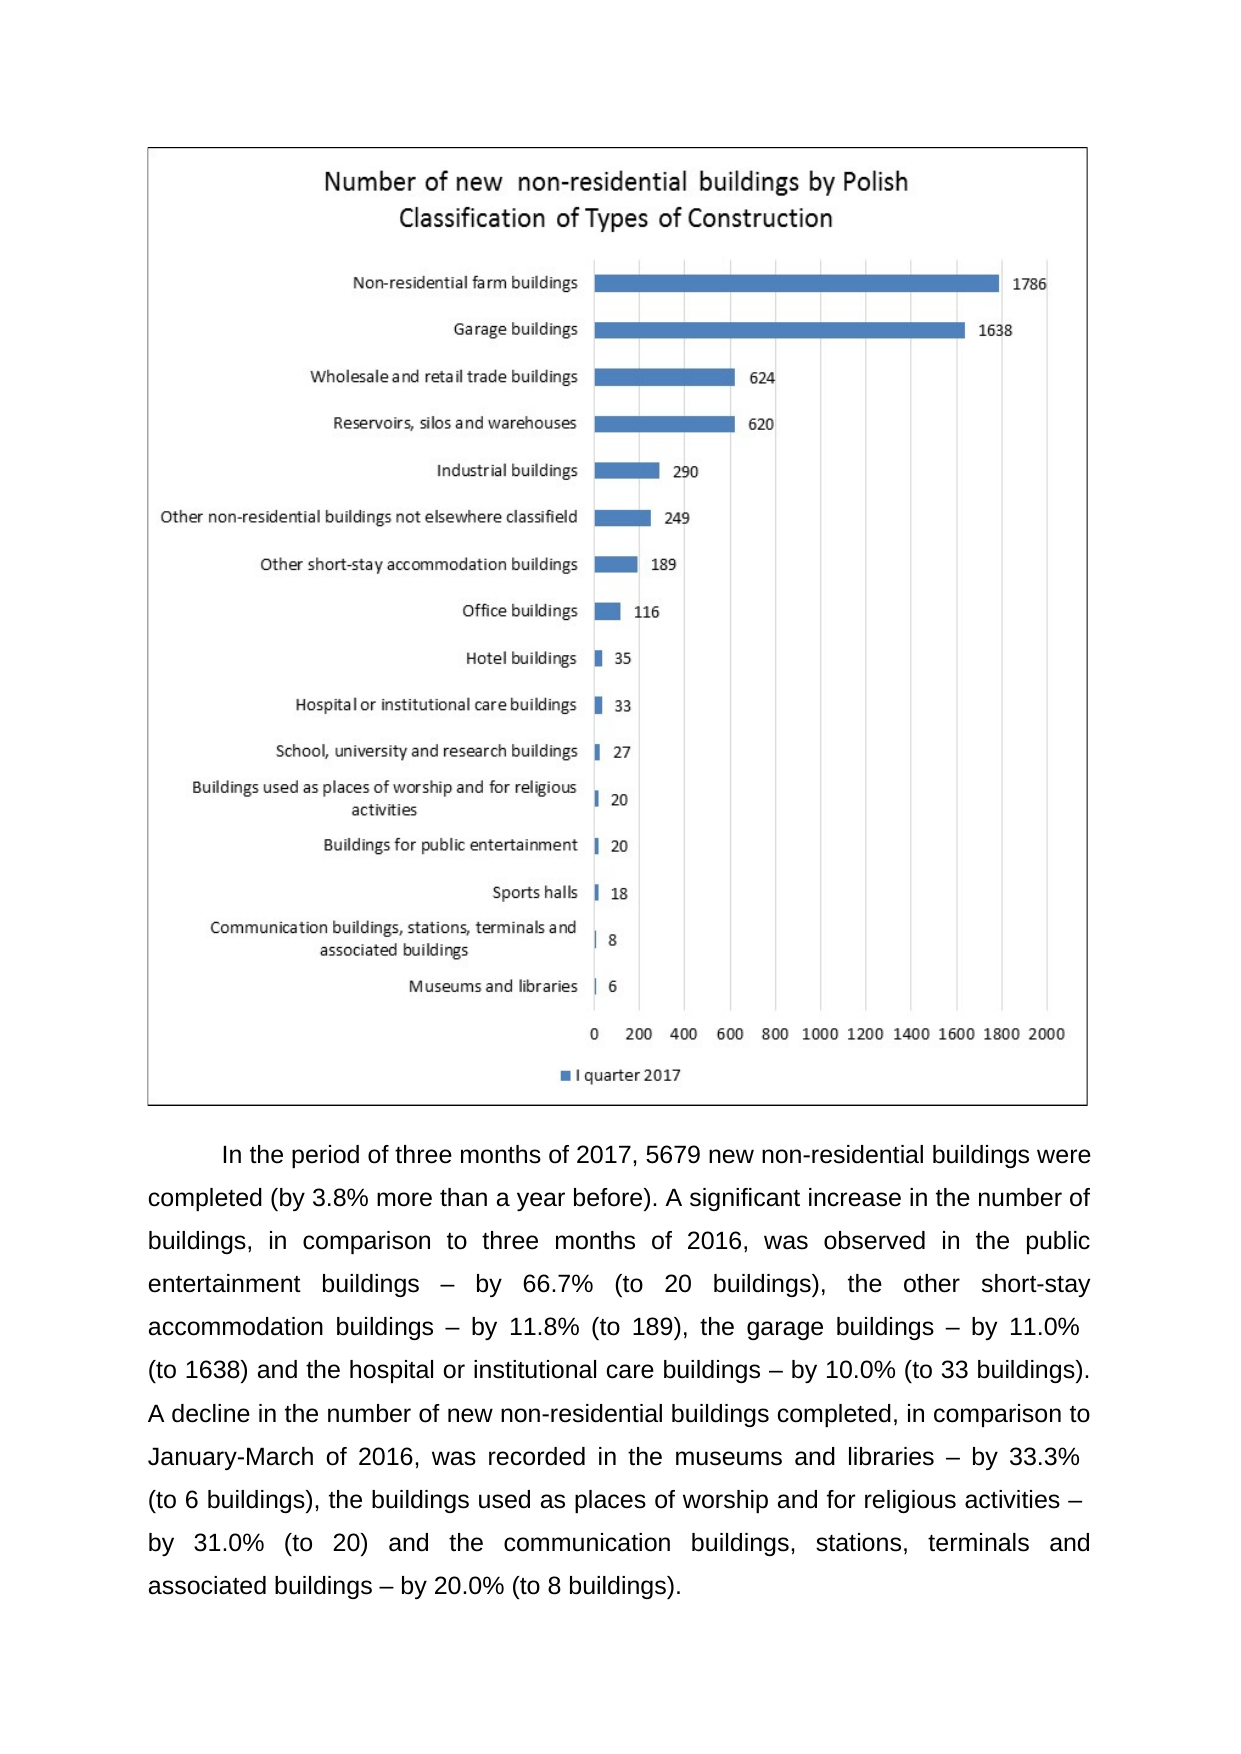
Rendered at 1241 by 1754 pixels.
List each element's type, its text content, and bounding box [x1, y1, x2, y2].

text In the period of three months of 2017, 5679 new non-residential buildings were completed (by 3.8% more than a year before). A significant increase in the number of buildings, in comparison to three months of 2016, was observed in the public entertainment buildings – by 66.7% (to 20 buildings), the other short-stay accommodation buildings – by 11.8% (to 189), the garage buildings – by 11.0% (to 1638) and the hospital or institutional care buildings – by 10.0% (to 33 buildings). A decline in the number of new non-residential buildings completed, in comparison to January-March of 2016, was recorded in the museums and libraries – by 33.3% (to 6 buildings), the buildings used as places of worship and for religious activities – by 31.0% (to 20) and the communication buildings, stations, terminals and associated buildings – by 20.0% (to 8 buildings). [148, 1140, 1093, 1600]
picture [147, 147, 1088, 1106]
